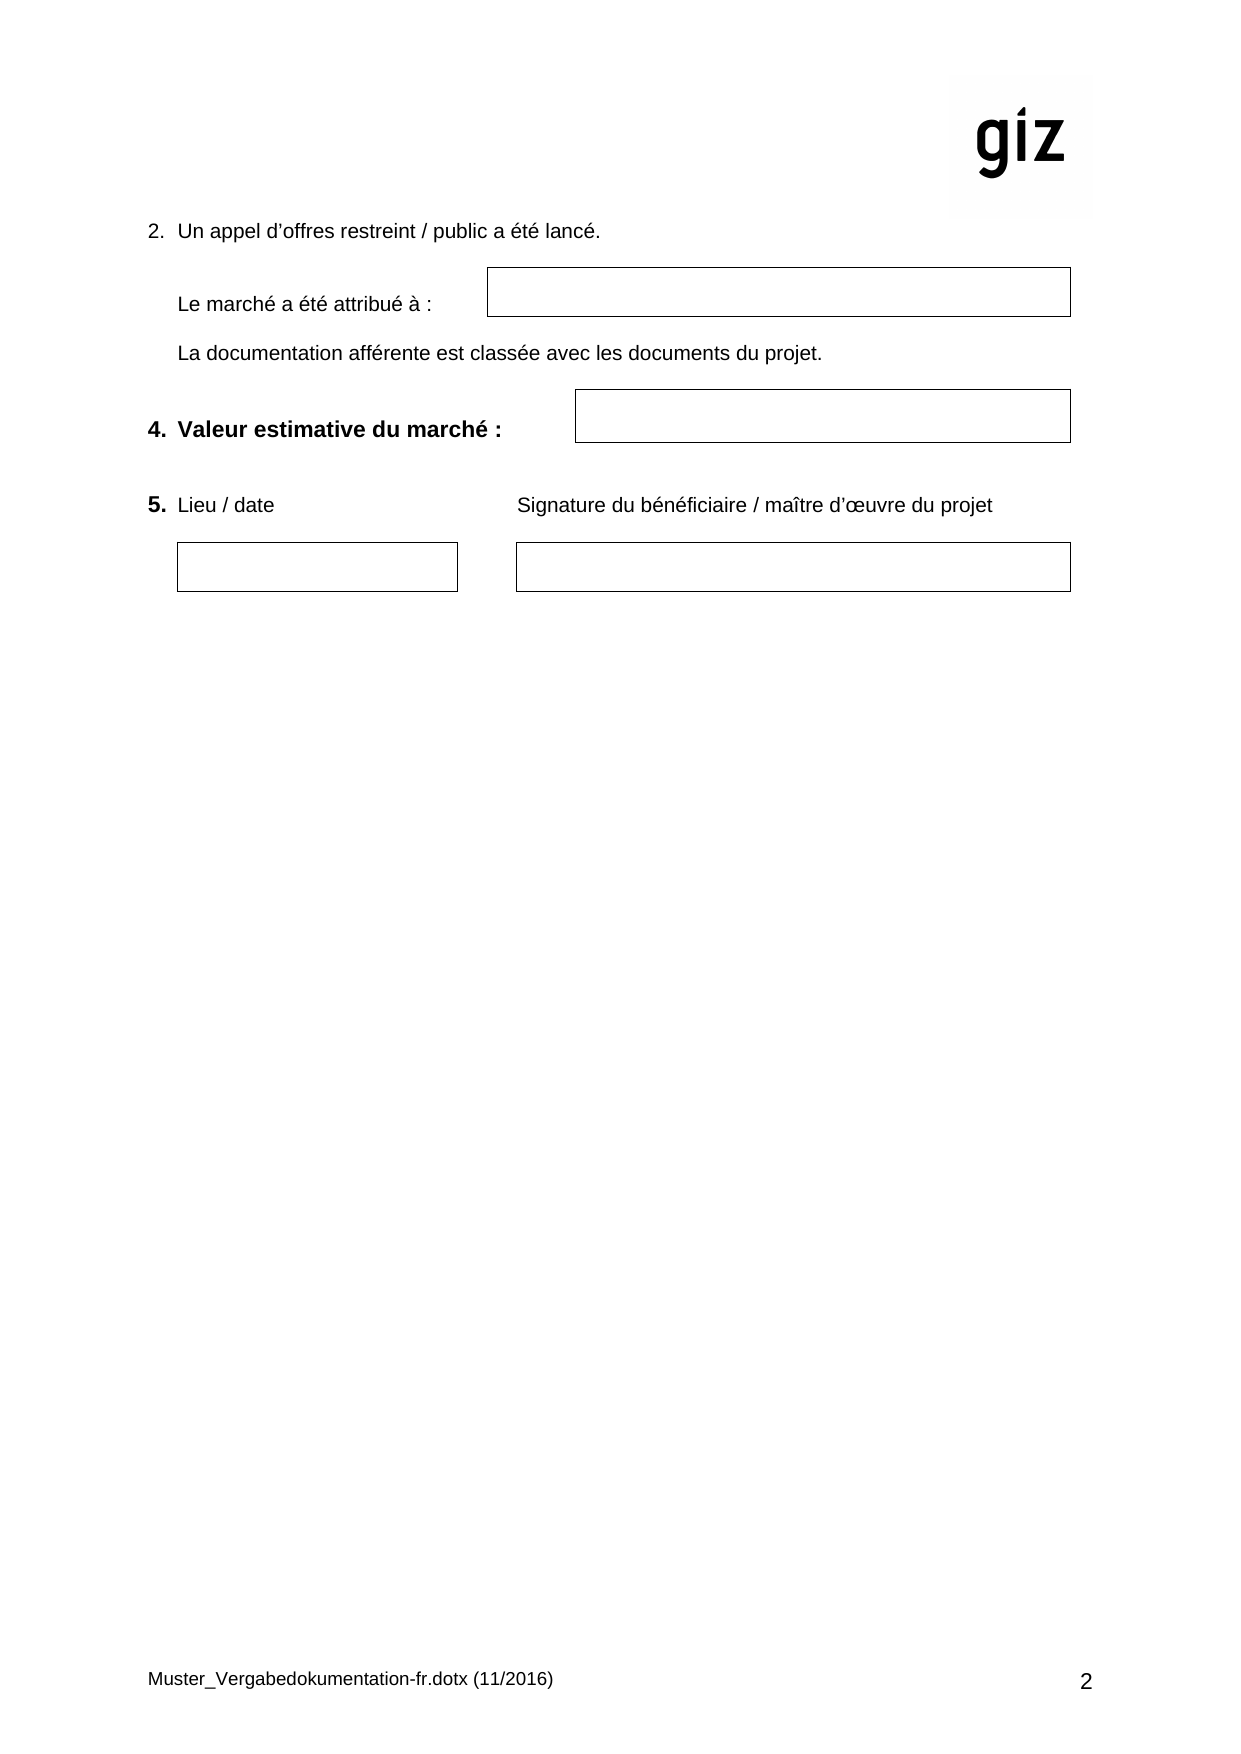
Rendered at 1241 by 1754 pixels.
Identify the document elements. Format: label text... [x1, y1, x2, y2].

table_header Le marché a été attribué à : [140, 267, 487, 316]
table_header [178, 543, 457, 591]
table_header [458, 542, 516, 591]
table_header [576, 390, 1070, 442]
text 2. Un appel d’offres restreint / public a été lancé. [148, 219, 1093, 243]
text La documentation afférente est classée avec les documents du projet. [148, 341, 1093, 364]
picture [948, 75, 1093, 219]
table_header [488, 268, 1070, 316]
table_header [517, 543, 1070, 591]
text 5. Lieu / date Signature du bénéficiaire / maître d’œuvre du projet [148, 491, 1093, 518]
table_header 4. Valeur estimative du marché : [148, 389, 575, 442]
